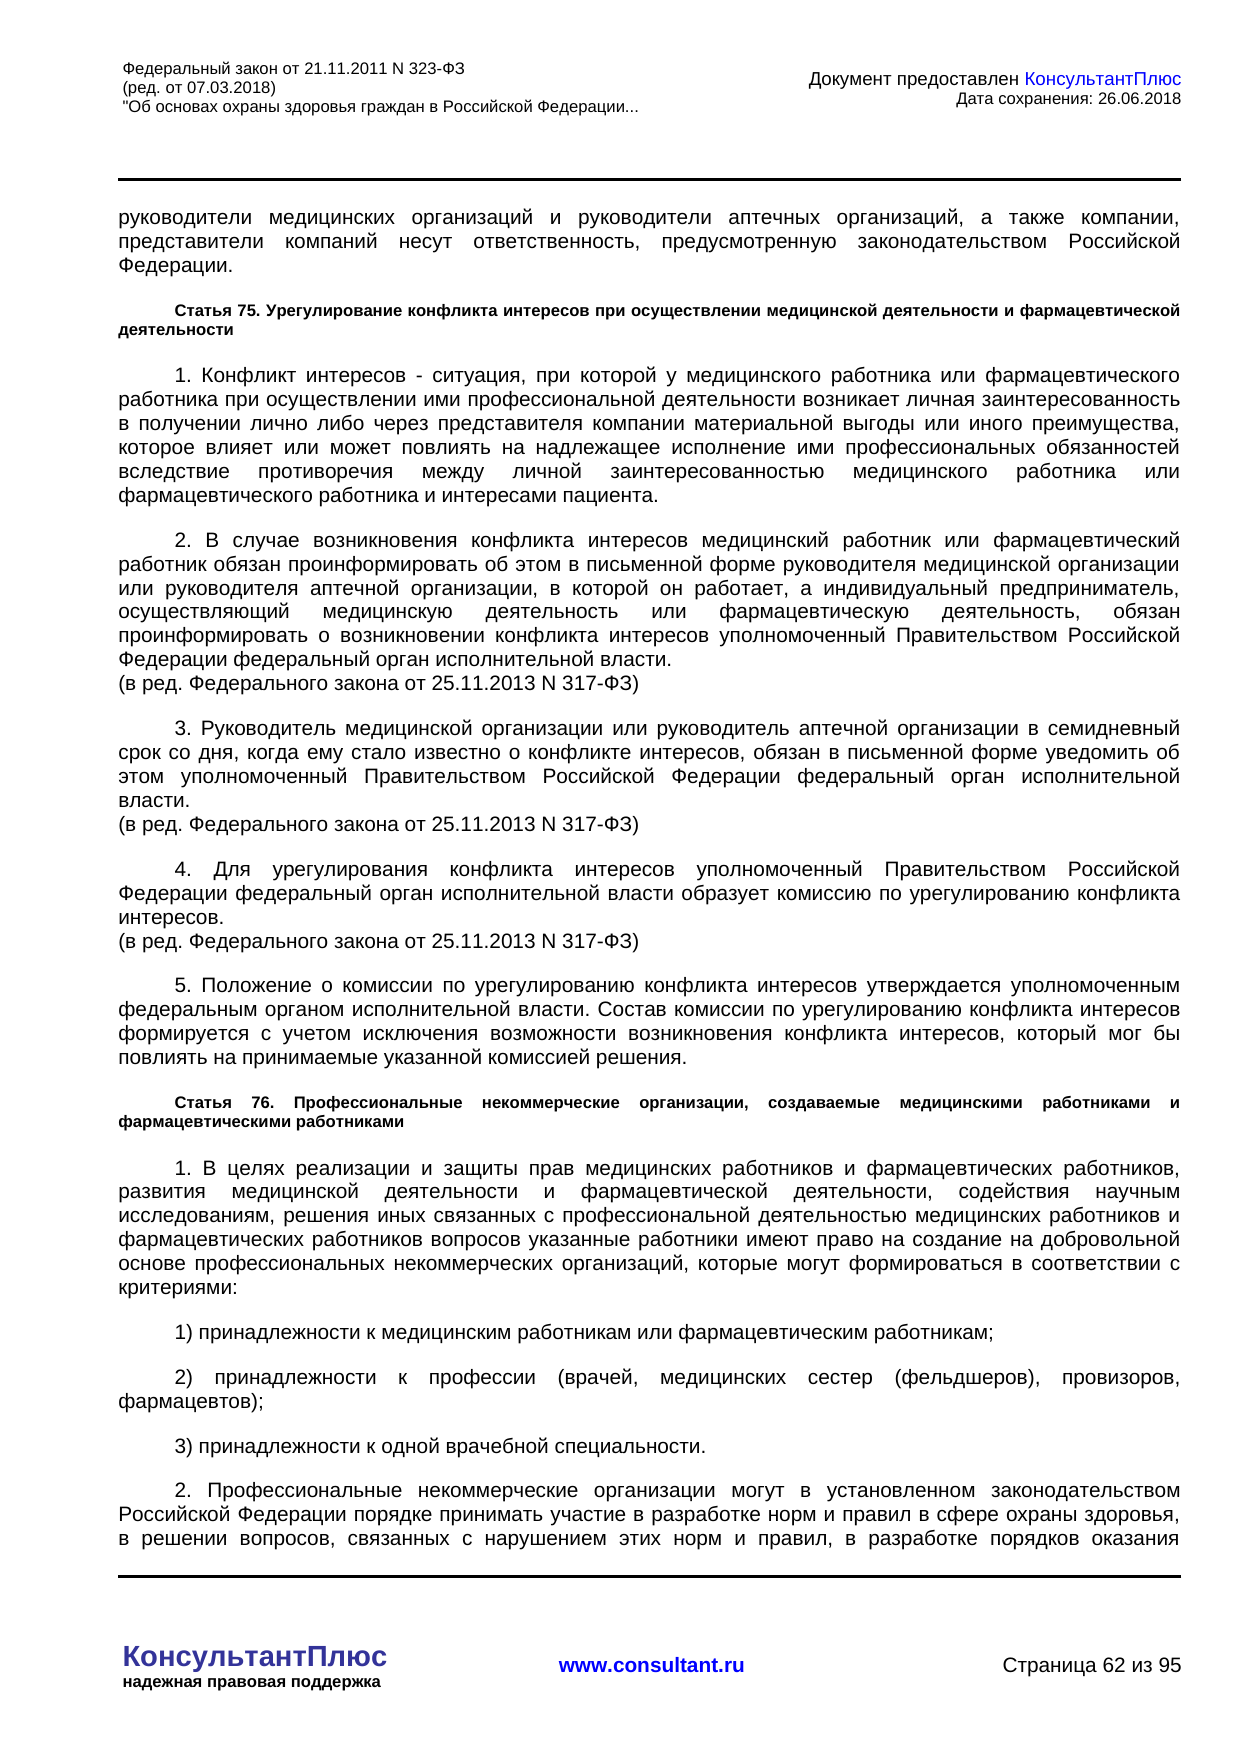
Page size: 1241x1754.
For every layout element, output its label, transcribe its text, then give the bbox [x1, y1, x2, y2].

text 2) принадлежности к профессии (врачей, медицинских сестер (фельдшеров), провизоров, фармацевтов); [118, 1365, 1181, 1413]
text 5. Положение о комиссии по урегулированию конфликта интересов утверждается уполномоченным федеральным органом исполнительной власти. Состав комиссии по урегулированию конфликта интересов формируется с учетом исключения возможности возникновения конфликта интересов, который мог бы повлиять на принимаемые указанной комиссией решения. [118, 973, 1181, 1069]
text 2. В случае возникновения конфликта интересов медицинский работник или фармацевтический работник обязан проинформировать об этом в письменной форме руководителя медицинской организации или руководителя аптечной организации, в которой он работает, а индивидуальный предприниматель, осуществляющий медицинскую деятельность или фармацевтическую деятельность, обязан проинформировать о возникновении конфликта интересов уполномоченный Правительством Российской Федерации федеральный орган исполнительной власти. [118, 527, 1181, 671]
text 1. Конфликт интересов - ситуация, при которой у медицинского работника или фармацевтического работника при осуществлении ими профессиональной деятельности возникает личная заинтересованность в получении лично либо через представителя компании материальной выгоды или иного преимущества, которое влияет или может повлиять на надлежащее исполнение ими профессиональных обязанностей вследствие противоречия между личной заинтересованностью медицинского работника или фармацевтического работника и интересами пациента. [118, 363, 1181, 507]
text 3) принадлежности к одной врачебной специальности. [118, 1433, 1181, 1457]
text 3. Руководитель медицинской организации или руководитель аптечной организации в семидневный срок со дня, когда ему стало известно о конфликте интересов, обязан в письменной форме уведомить об этом уполномоченный Правительством Российской Федерации федеральный орган исполнительной власти. [118, 716, 1181, 812]
text (в ред. Федерального закона от 25.11.2013 N 317-ФЗ) [118, 928, 1181, 952]
text (в ред. Федерального закона от 25.11.2013 N 317-ФЗ) [118, 812, 1181, 836]
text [118, 205, 1181, 277]
text 1) принадлежности к медицинским работникам или фармацевтическим работникам; [118, 1320, 1181, 1344]
text 4. Для урегулирования конфликта интересов уполномоченный Правительством Российской Федерации федеральный орган исполнительной власти образует комиссию по урегулированию конфликта интересов. [118, 857, 1181, 928]
text (в ред. Федерального закона от 25.11.2013 N 317-ФЗ) [118, 671, 1181, 695]
title Статья 76. Профессиональные некоммерческие организации, создаваемые медицинскими работниками и фармацевтическими работниками [118, 1093, 1181, 1131]
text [118, 1478, 1181, 1550]
text 1. В целях реализации и защиты прав медицинских работников и фармацевтических работников, развития медицинской деятельности и фармацевтической деятельности, содействия научным исследованиям, решения иных связанных с профессиональной деятельностью медицинских работников и фармацевтических работников вопросов указанные работники имеют право на создание на добровольной основе профессиональных некоммерческих организаций, которые могут формироваться в соответствии с критериями: [118, 1155, 1181, 1299]
title Статья 75. Урегулирование конфликта интересов при осуществлении медицинской деятельности и фармацевтической деятельности [118, 301, 1181, 339]
